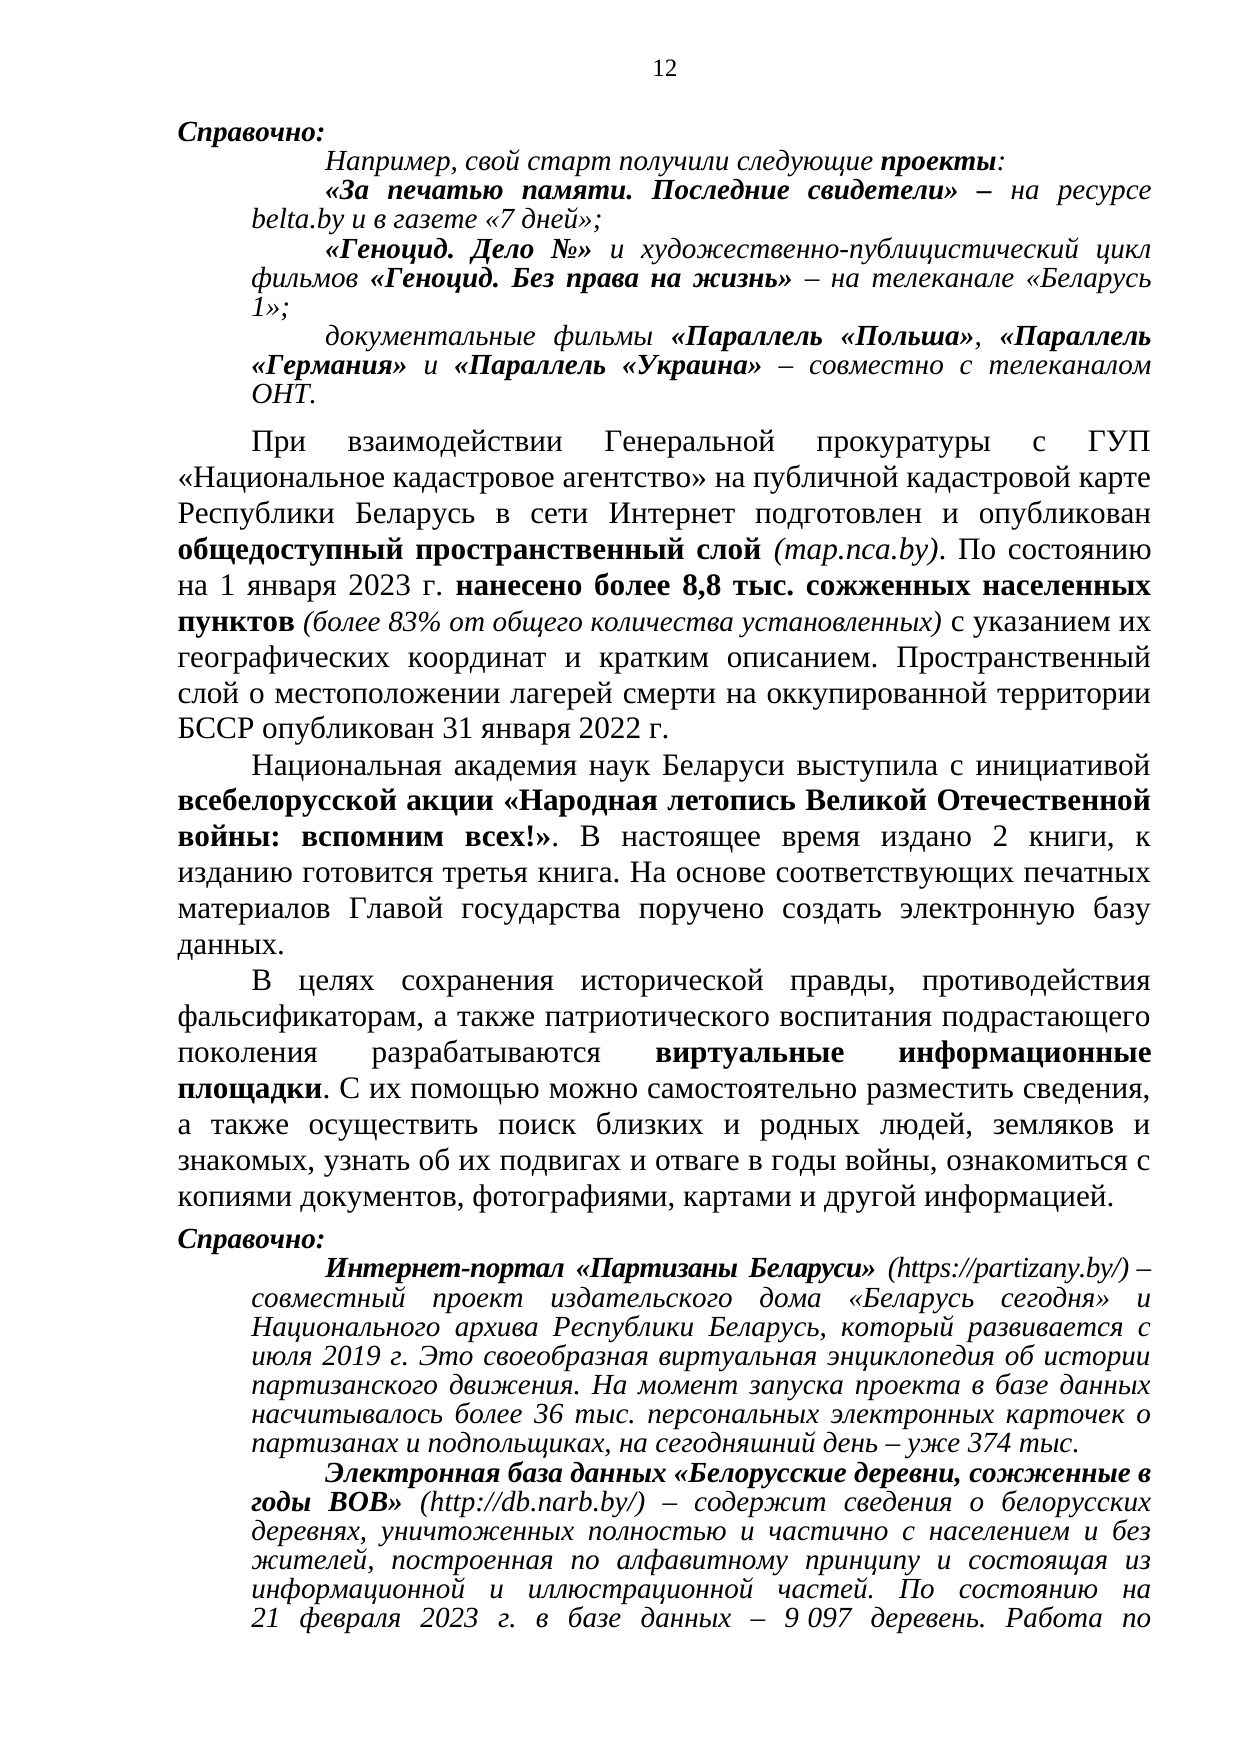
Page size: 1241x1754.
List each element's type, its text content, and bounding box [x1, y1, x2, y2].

text Справочно: [177, 1225, 1152, 1254]
text В целях сохранения исторической правды, противодействия фальсификаторам, а также патриотического воспитания подрастающего поколения разрабатываются виртуальные информационные площадки. С их помощью можно самостоятельно разместить сведения, а также осуществить поиск близких и родных людей, земляков и знакомых, узнать об их подвигах и отваге в годы войны, ознакомиться с копиями документов, фотографиями, картами и другой информацией. [177, 961, 1152, 1213]
text При взаимодействии Генеральной прокуратуры с ГУП «Национальное кадастровое агентство» на публичной кадастровой карте Республики Беларусь в сети Интернет подготовлен и опубликован общедоступный пространственный слой (map.nca.by). По состоянию на 1 января 2023 г. нанесено более 8,8 тыс. сожженных населенных пунктов (более 83% от общего количества установленных) с указанием их географических координат и кратким описанием. Пространственный слой о местоположении лагерей смерти на оккупированной территории БССР опубликован 31 января 2022 г. [177, 422, 1152, 746]
text Справочно: [177, 118, 1152, 147]
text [251, 1459, 1152, 1634]
text «Геноцид. Дело №» и художественно-публицистический цикл фильмов «Геноцид. Без права на жизнь» – на телеканале «Беларусь 1»; [251, 235, 1152, 322]
text Интернет-портал «Партизаны Беларуси» (https://partizany.by/) – совместный проект издательского дома «Беларусь сегодня» и Национального архива Республики Беларусь, который развивается с июля 2019 г. Это своеобразная виртуальная энциклопедия об истории партизанского движения. На момент запуска проекта в базе данных насчитывалось более 36 тыс. персональных электронных карточек о партизанах и подпольщиках, на сегодняшний день – уже 374 тыс. [251, 1254, 1152, 1459]
text Например, свой старт получили следующие проекты: [251, 147, 1152, 176]
text документальные фильмы «Параллель «Польша», «Параллель «Германия» и «Параллель «Украина» – совместно с телеканалом ОНТ. [251, 322, 1152, 410]
text Национальная академия наук Беларуси выступила с инициативой всебелорусской акции «Народная летопись Великой Отечественной войны: вспомним всех!». В настоящее время издано 2 книги, к изданию готовится третья книга. На основе соответствующих печатных материалов Главой государства поручено создать электронную базу данных. [177, 746, 1152, 961]
text «За печатью памяти. Последние свидетели» – на ресурсе belta.by и в газете «7 дней»; [251, 176, 1152, 235]
